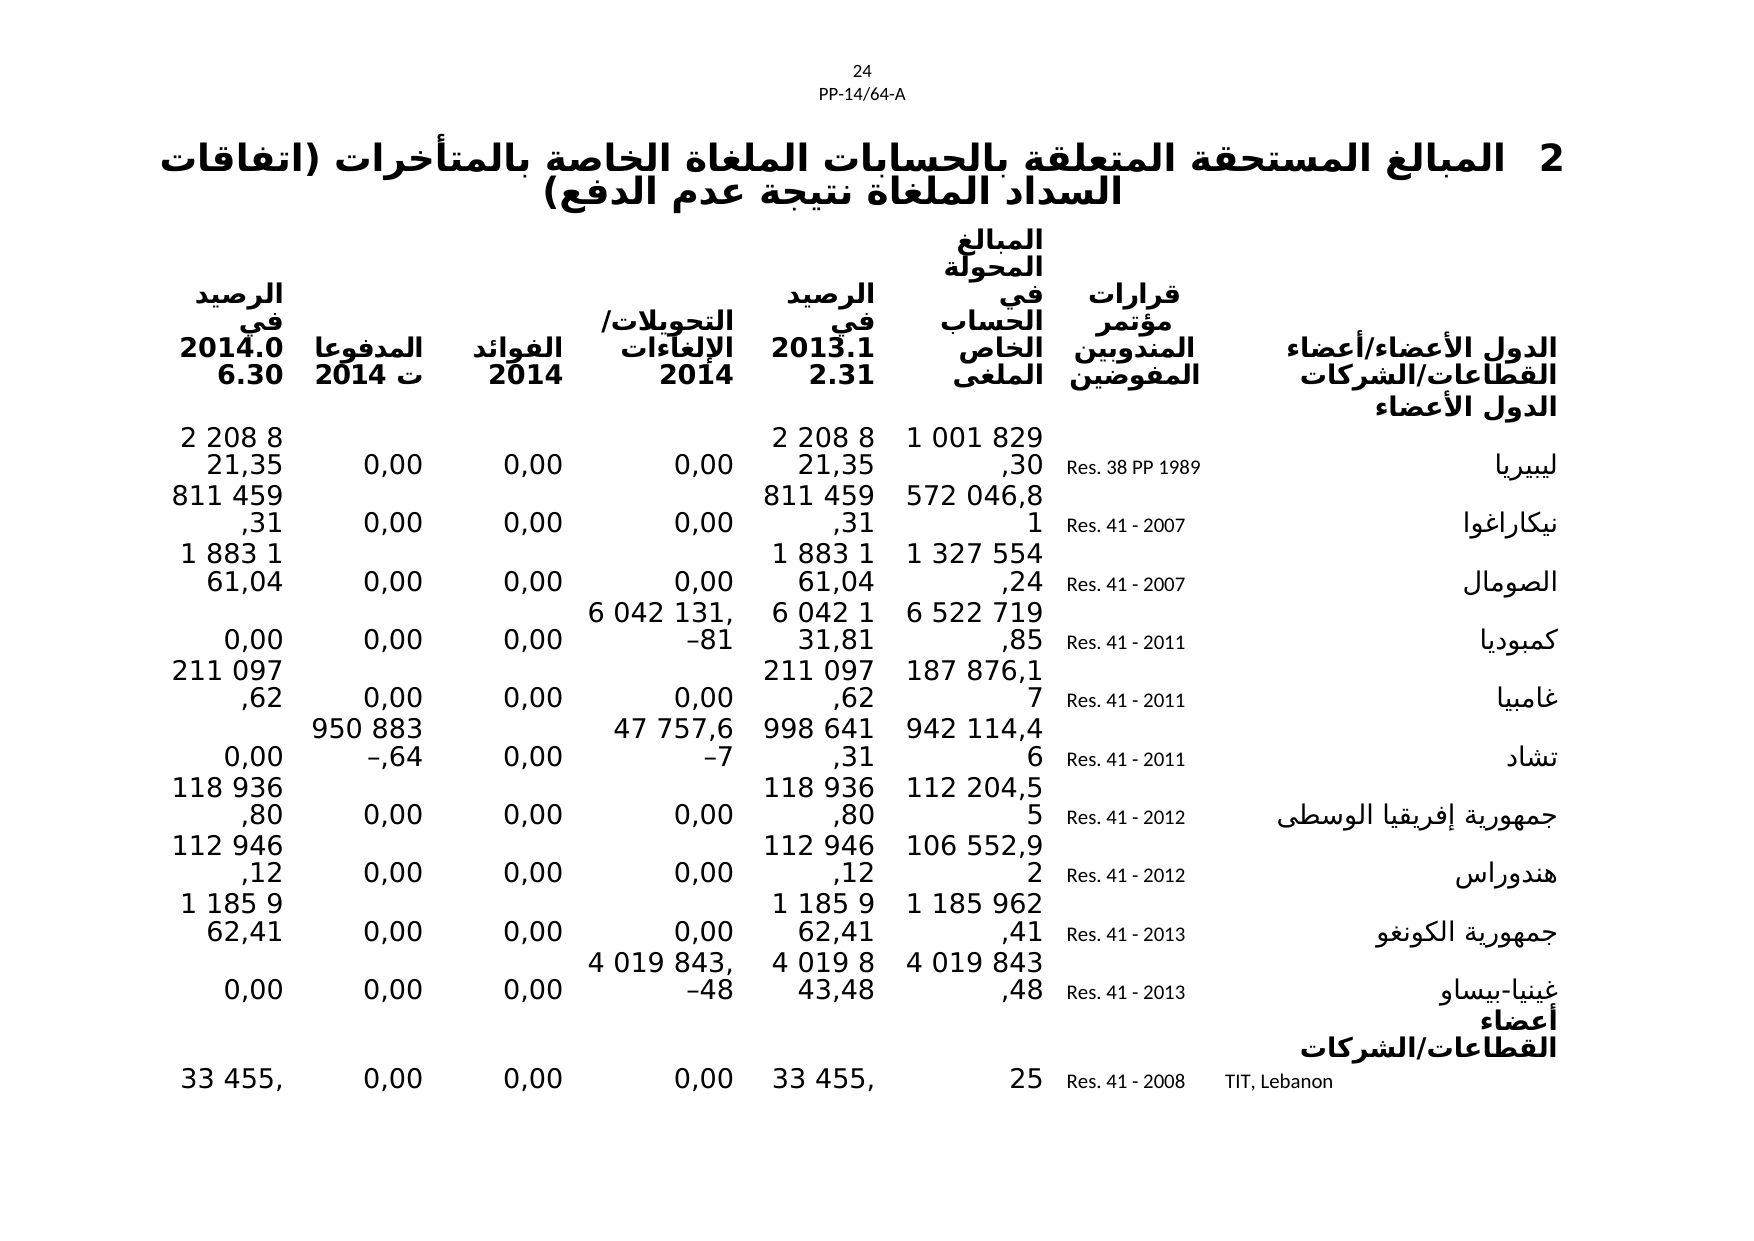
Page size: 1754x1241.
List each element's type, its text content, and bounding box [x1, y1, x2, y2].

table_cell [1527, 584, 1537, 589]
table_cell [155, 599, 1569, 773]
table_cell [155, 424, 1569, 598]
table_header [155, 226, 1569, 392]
subtitle 2 المبالغ المستحقة المتعلقة بالحسابات الملغاة الخاصة بالمتأخرات (اتفاقات السداد الملغاة نتيجة عدم الدفع) [118, 143, 1606, 213]
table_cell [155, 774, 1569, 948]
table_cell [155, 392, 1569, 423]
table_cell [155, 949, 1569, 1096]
